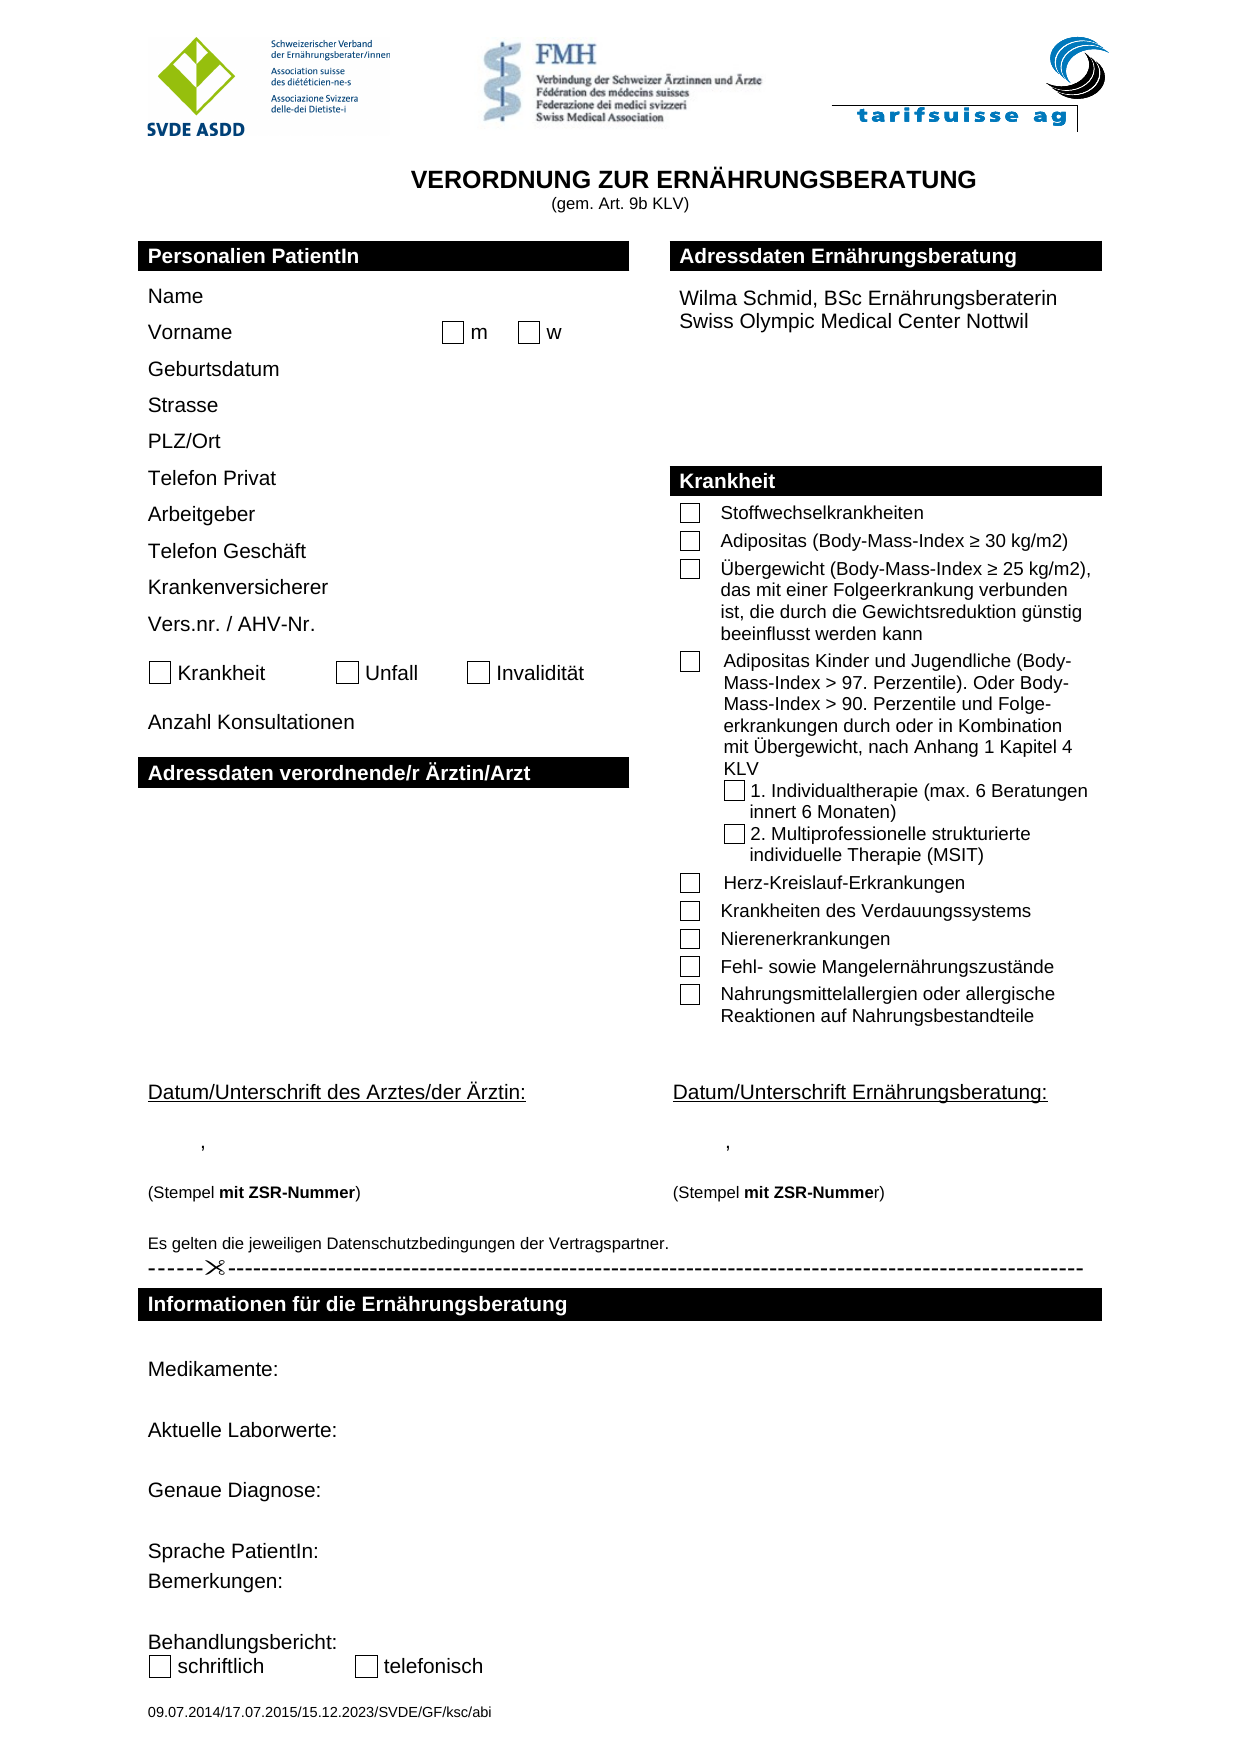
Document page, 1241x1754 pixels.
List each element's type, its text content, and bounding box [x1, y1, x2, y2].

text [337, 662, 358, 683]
text Swiss Olympic Medical Center Nottwil [679, 309, 1107, 333]
text VERORDNUNG ZUR ERNÄHRUNGSBERATUNG [221, 165, 1093, 193]
text Vers.nr. / AHV-Nr. [148, 612, 620, 636]
text schriftlich telefonisch [148, 1654, 1093, 1678]
text Adipositas Kinder und Jugendliche (Body-Mass-Index > 97. Perzentile). Oder Body-Mass-Index > 90. Perzentile und Folge-erkrankungen durch oder in Kombination mit Übergewicht, nach Anhang 1 Kapitel 4 KLV 1. Individualtherapie (max. 6 Beratungen innert 6 Monaten) 2. Multiprofessionelle strukturierte individuelle Therapie (MSIT) [679, 650, 1093, 866]
text Datum/Unterschrift des Arztes/der Ärztin: Datum/Unterschrift Ernährungsberatung: [148, 1080, 1137, 1104]
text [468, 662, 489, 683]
picture [147, 37, 390, 136]
text Geburtsdatum [148, 356, 620, 380]
text (gem. Art. 9b KLV) [148, 193, 1093, 213]
text Fehl- sowie Mangelernährungszustände [679, 955, 1093, 977]
picture [474, 37, 767, 136]
text , , [148, 1129, 1122, 1153]
list Herz-Kreislauf-Erkrankungen [679, 872, 1093, 893]
text Nierenerkrankungen [679, 928, 1093, 949]
text Behandlungsbericht: [148, 1630, 1093, 1654]
text Sprache PatientIn: [148, 1538, 1093, 1562]
text Bemerkungen: [148, 1569, 1093, 1593]
text Genaue Diagnose: [148, 1478, 1093, 1502]
text Krankheit Unfall Invalidität [490, 661, 620, 684]
text Strasse [148, 393, 620, 417]
text Krankheit Unfall Invalidität [171, 661, 336, 684]
text Krankheit Unfall Invalidität [359, 661, 467, 684]
text Adressdaten verordnende/r Ärztin/Arzt [139, 759, 628, 787]
text Stoffwechselkrankheiten [679, 502, 1093, 523]
text Es gelten die jeweiligen Datenschutzbedingungen der Vertragspartner. [148, 1234, 1093, 1253]
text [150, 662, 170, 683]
text (Stempel mit ZSR-Nummer) (Stempel mit ZSR-Nummer) [148, 1159, 1093, 1202]
text Aktuelle Laborwerte: [148, 1418, 1093, 1442]
text Informationen für die Ernährungsberatung [139, 1290, 1101, 1320]
text Arbeitgeber [148, 502, 620, 526]
text Wilma Schmid, BSc Ernährungsberaterin [679, 285, 1107, 309]
text PLZ/Ort [148, 429, 620, 453]
text Nahrungsmittelallergien oder allergische Reaktionen auf Nahrungsbestandteile [679, 983, 1093, 1026]
text Übergewicht (Body-Mass-Index ≥ 25 kg/m2), das mit einer Folgeerkrankung verbunden ist, die durch die Gewichtsreduktion günstig beeinflusst werden kann [679, 558, 1093, 644]
text Telefon Privat [148, 466, 620, 490]
text Adressdaten Ernährungsberatung [671, 242, 1101, 270]
text Name [148, 283, 620, 307]
text Krankenversicherer [148, 575, 620, 599]
text Krankheiten des Verdauungssystems [679, 900, 1093, 921]
text Vorname m w [148, 320, 620, 344]
text Adipositas (Body-Mass-Index ≥ 30 kg/m2) [679, 530, 1093, 551]
text Anzahl Konsultationen [148, 709, 620, 733]
text Krankheit [671, 467, 1101, 495]
text Telefon Geschäft [148, 539, 620, 563]
text Medikamente: [148, 1357, 1093, 1381]
text Personalien PatientIn [139, 242, 628, 270]
